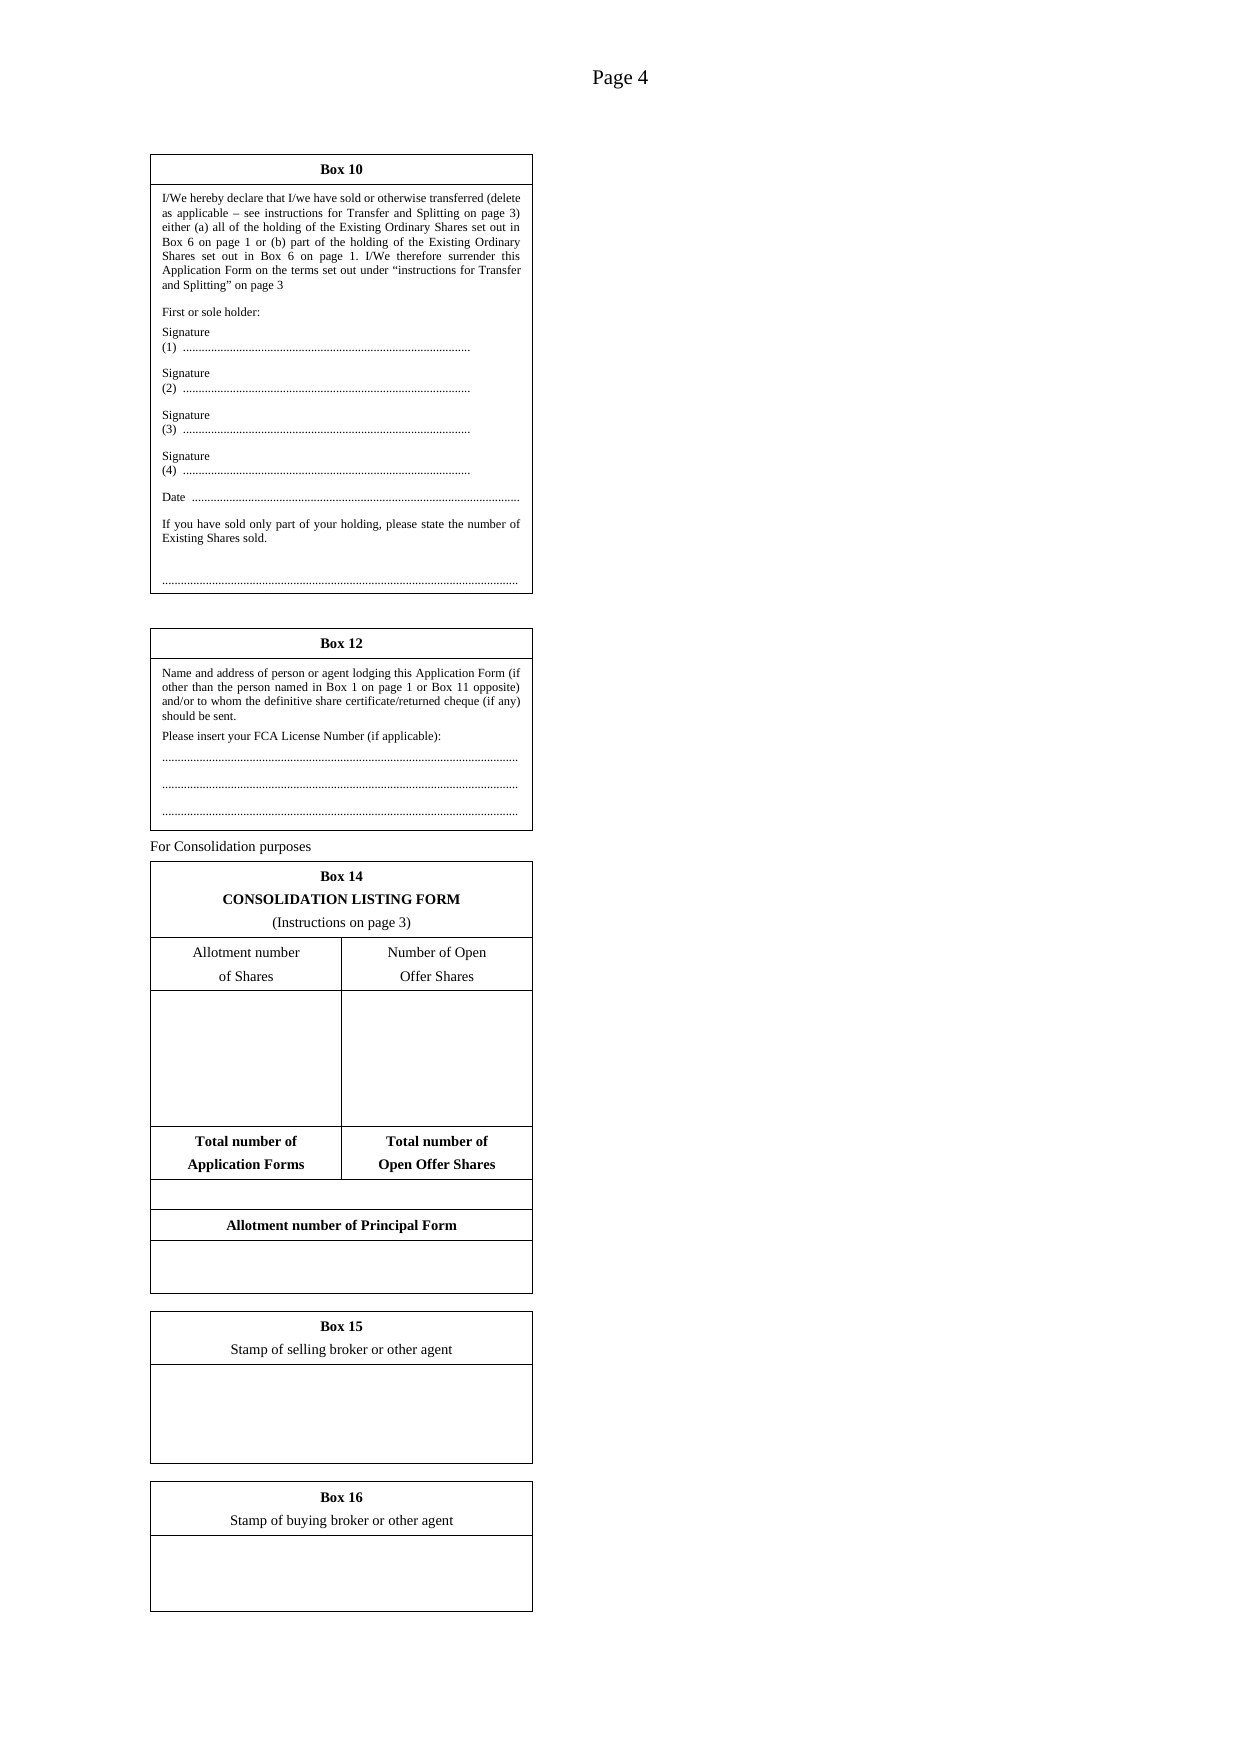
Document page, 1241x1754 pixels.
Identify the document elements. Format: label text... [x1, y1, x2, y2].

table_header Box 12 [151, 629, 532, 658]
table_cell Number of Open Offer Shares [342, 938, 532, 990]
table_cell [151, 1180, 532, 1209]
table_cell [151, 1365, 532, 1463]
table_header Box 15 Stamp of selling broker or other agent [151, 1312, 532, 1364]
table_cell [151, 1241, 532, 1293]
table_header Box 14 CONSOLIDATION LISTING FORM (Instructions on page 3) [151, 862, 532, 937]
table_cell Allotment number of Principal Form [151, 1210, 532, 1239]
table_cell Total number of Application Forms [151, 1127, 341, 1179]
table_cell Total number of Open Offer Shares [342, 1127, 532, 1179]
table_cell Name and address of person or agent lodging this Application Form (if other than the person named in Box 1 on page 1 or Box 11 opposite) and/or to whom the definitive share certificate/returned cheque (if any) should be sent. Please insert your FCA License Number (if applicable): .................................................................................................................. .................................................................................................................. .................................................................................................................. [151, 659, 532, 830]
table_header Box 10 [151, 155, 532, 184]
table_cell I/We hereby declare that I/we have sold or otherwise transferred (delete as applicable – see instructions for Transfer and Splitting on page 3) either (a) all of the holding of the Existing Ordinary Shares set out in Box 6 on page 1 or (b) part of the holding of the Existing Ordinary Shares set out in Box 6 on page 1. I/We therefore surrender this Application Form on the terms set out under “instructions for Transfer and Splitting” on page 3 First or sole holder: Signature (1) ............................................................................................ Signature (2) ............................................................................................ Signature (3) ............................................................................................ Signature (4) ............................................................................................ Date ......................................................................................................... If you have sold only part of your holding, please state the number of Existing Shares sold. .................................................................................................................. [151, 185, 532, 593]
table_header Box 16 Stamp of buying broker or other agent [151, 1482, 532, 1534]
table_cell [151, 1536, 532, 1611]
table_cell [151, 991, 341, 1126]
text For Consolidation purposes [150, 838, 1090, 854]
table_cell Allotment number of Shares [151, 938, 341, 990]
table_cell [342, 991, 532, 1126]
